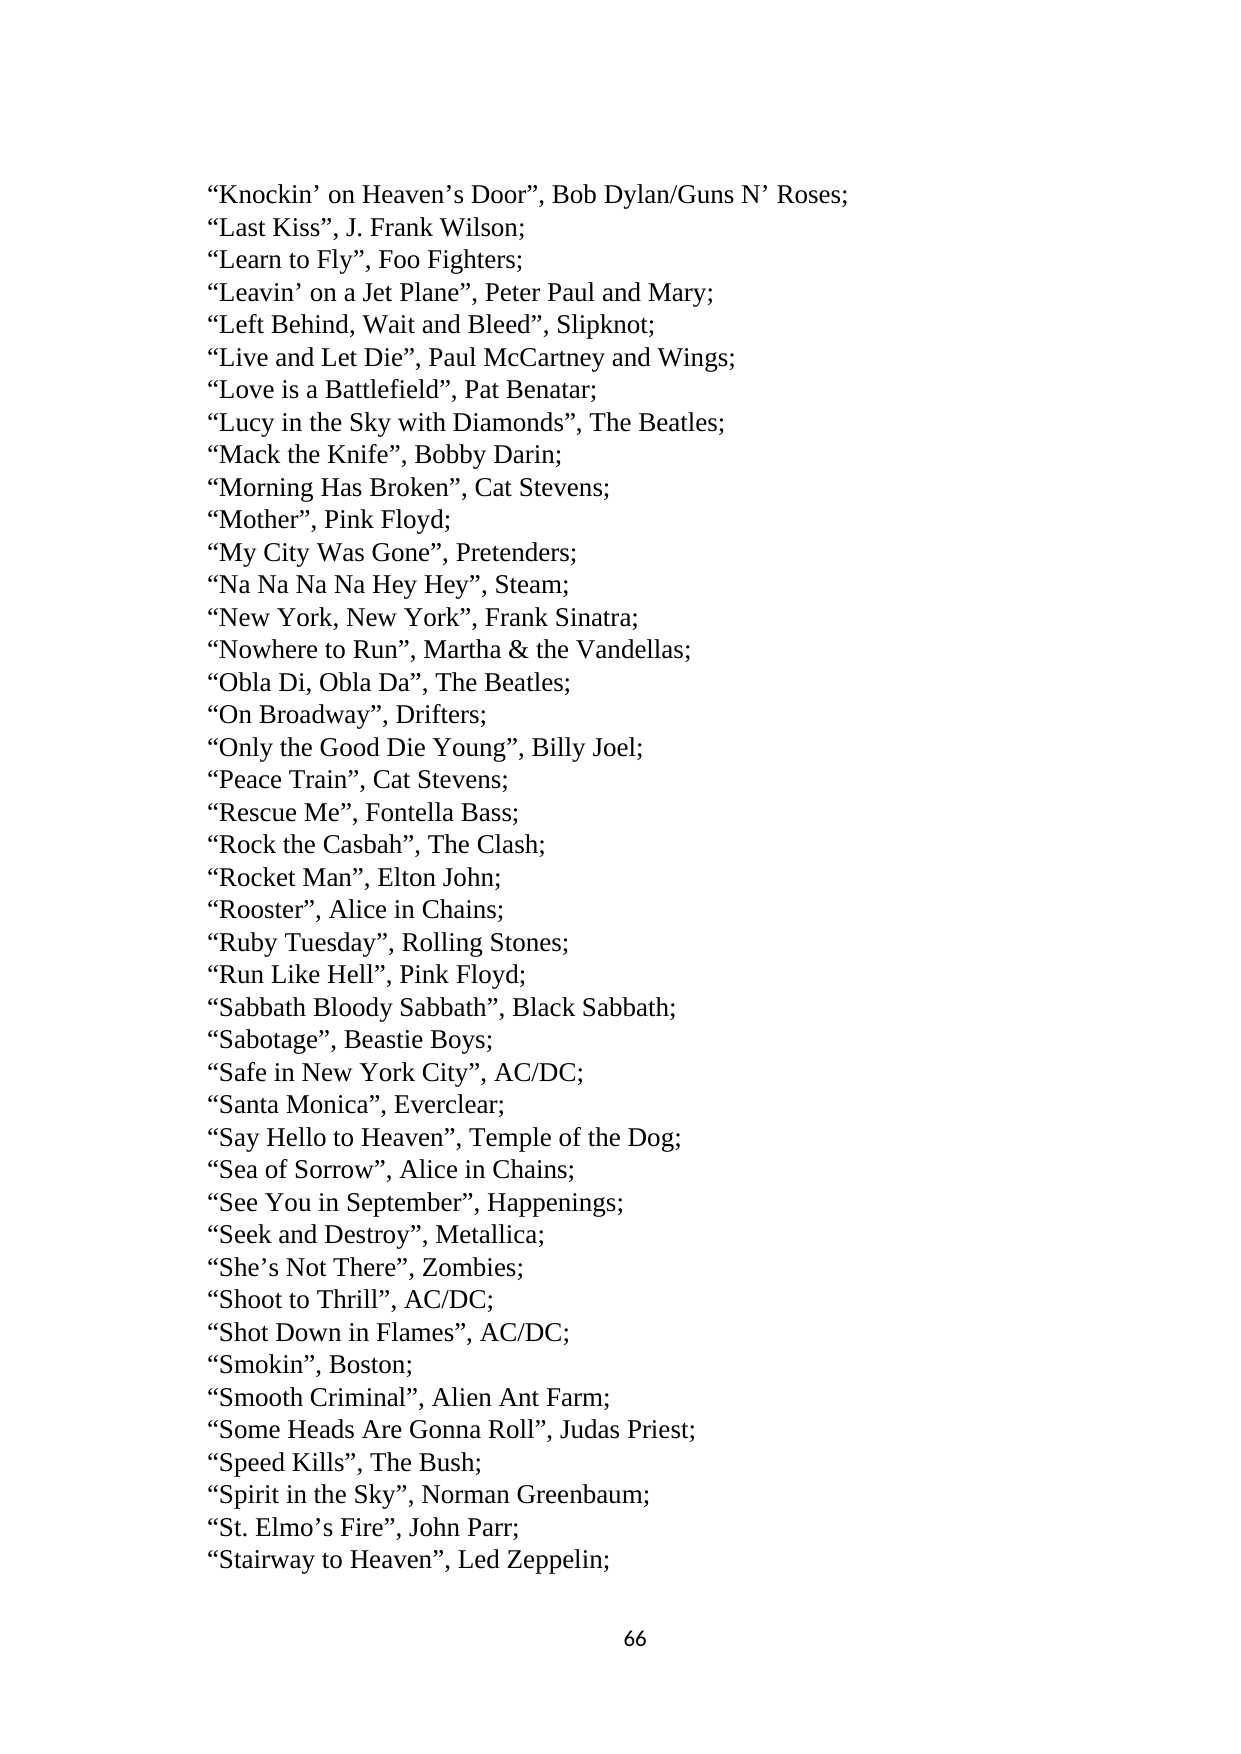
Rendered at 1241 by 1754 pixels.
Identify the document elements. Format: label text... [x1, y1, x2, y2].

text “Stairway to Heaven”, Led Zeppelin; [207, 1542, 1063, 1575]
text “Rock the Casbah”, The Clash; [207, 827, 1063, 860]
text “Sabbath Bloody Sabbath”, Black Sabbath; [207, 990, 1063, 1022]
text “Nowhere to Run”, Martha & the Vandellas; [207, 632, 1063, 665]
text “Leavin’ on a Jet Plane”, Peter Paul and Mary; [207, 275, 1063, 307]
text “Rocket Man”, Elton John; [207, 860, 1063, 892]
text “Some Heads Are Gonna Roll”, Judas Priest; [207, 1412, 1063, 1445]
text “She’s Not There”, Zombies; [207, 1250, 1063, 1282]
text “Knockin’ on Heaven’s Door”, Bob Dylan/Guns N’ Roses; [207, 177, 1063, 210]
text “Learn to Fly”, Foo Fighters; [207, 242, 1063, 275]
text “Santa Monica”, Everclear; [207, 1087, 1063, 1120]
text “Lucy in the Sky with Diamonds”, The Beatles; [207, 405, 1063, 437]
text “Mack the Knife”, Bobby Darin; [207, 437, 1063, 470]
text “Rooster”, Alice in Chains; [207, 892, 1063, 925]
text “Smooth Criminal”, Alien Ant Farm; [207, 1380, 1063, 1412]
text “Say Hello to Heaven”, Temple of the Dog; [207, 1120, 1063, 1152]
text “Safe in New York City”, AC/DC; [207, 1055, 1063, 1087]
text “Only the Good Die Young”, Billy Joel; [207, 730, 1063, 762]
text “Live and Let Die”, Paul McCartney and Wings; [207, 340, 1063, 372]
text “St. Elmo’s Fire”, John Parr; [207, 1510, 1063, 1542]
text “Ruby Tuesday”, Rolling Stones; [207, 925, 1063, 957]
text “Seek and Destroy”, Metallica; [207, 1217, 1063, 1250]
text “Left Behind, Wait and Bleed”, Slipknot; [207, 307, 1063, 340]
text “Peace Train”, Cat Stevens; [207, 762, 1063, 795]
text “My City Was Gone”, Pretenders; [207, 535, 1063, 567]
text “Rescue Me”, Fontella Bass; [207, 795, 1063, 827]
text “Spirit in the Sky”, Norman Greenbaum; [207, 1477, 1063, 1510]
text “On Broadway”, Drifters; [207, 697, 1063, 730]
text “Morning Has Broken”, Cat Stevens; [207, 470, 1063, 502]
text “Shoot to Thrill”, AC/DC; [207, 1282, 1063, 1315]
text “Sea of Sorrow”, Alice in Chains; [207, 1152, 1063, 1185]
text “Shot Down in Flames”, AC/DC; [207, 1315, 1063, 1347]
text “Love is a Battlefield”, Pat Benatar; [207, 372, 1063, 405]
text “Na Na Na Na Hey Hey”, Steam; [207, 567, 1063, 600]
text “Last Kiss”, J. Frank Wilson; [207, 210, 1063, 242]
text “Sabotage”, Beastie Boys; [207, 1022, 1063, 1055]
text “Run Like Hell”, Pink Floyd; [207, 957, 1063, 990]
text “Mother”, Pink Floyd; [207, 502, 1063, 535]
text “Smokin”, Boston; [207, 1347, 1063, 1380]
text “Speed Kills”, The Bush; [207, 1445, 1063, 1477]
text “Obla Di, Obla Da”, The Beatles; [207, 665, 1063, 697]
text “New York, New York”, Frank Sinatra; [207, 600, 1063, 632]
text “See You in September”, Happenings; [207, 1185, 1063, 1217]
